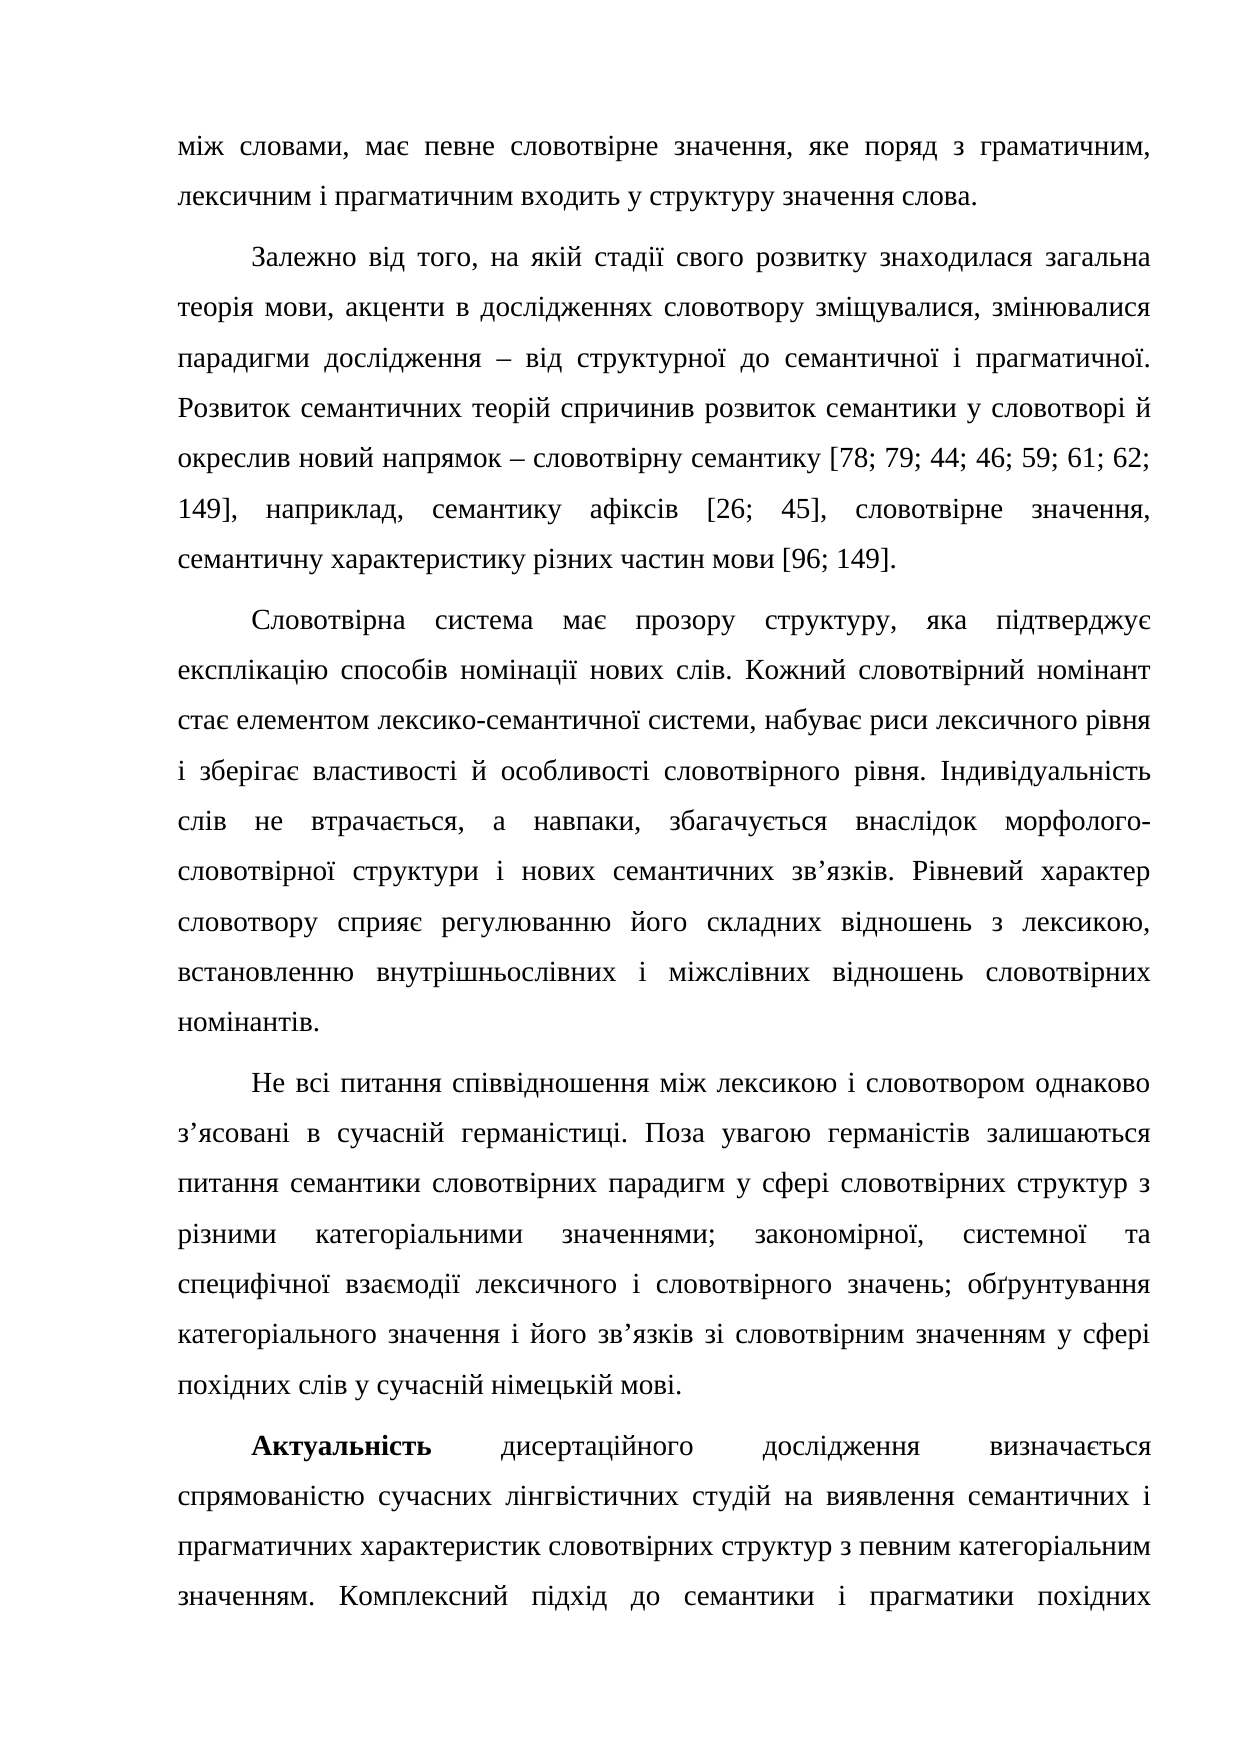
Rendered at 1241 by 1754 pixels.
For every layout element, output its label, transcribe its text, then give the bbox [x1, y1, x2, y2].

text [177, 1428, 1152, 1612]
text Не всі питання співвідношення між лексикою і словотвором однаково з’ясовані в сучасній германістиці. Поза увагою германістів залишаються питання семантики словотвірних парадигм у сфері словотвірних структур з різними категоріальними значеннями; закономірної, системної та специфічної взаємодії лексичного і словотвірного значень; обґрунтування категоріального значення і його зв’язків зі словотвірним значенням у сфері похідних слів у сучасній німецькій мові. [177, 1065, 1152, 1400]
text Залежно від того, на якій стадії свого розвитку знаходилася загальна теорія мови, акценти в дослідженнях словотвору зміщувалися, змінювалися парадигми дослідження – від структурної до семантичної і прагматичної. Розвиток семантичних теорій спричинив розвиток семантики у словотворі й окреслив новий напрямок – словотвірну семантику [78; 79; 44; 46; 59; 61; 62; 149], наприклад, семантику афіксів [26; 45], словотвірне значення, семантичну характеристику різних частин мови [96; 149]. [177, 239, 1152, 574]
text Словотвірна система має прозору структуру, яка підтверджує експлікацію способів номінації нових слів. Кожний словотвірний номінант стає елементом лексико-семантичної системи, набуває риси лексичного рівня і зберігає властивості й особливості словотвірного рівня. Індивідуальність слів не втрачається, а навпаки, збагачується внаслідок морфолого-словотвірної структури і нових семантичних зв’язків. Рівневий характер словотвору сприяє регулюванню його складних відношень з лексикою, встановленню внутрішньослівних і міжслівних відношень словотвірних номінантів. [177, 602, 1152, 1038]
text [177, 128, 1152, 212]
